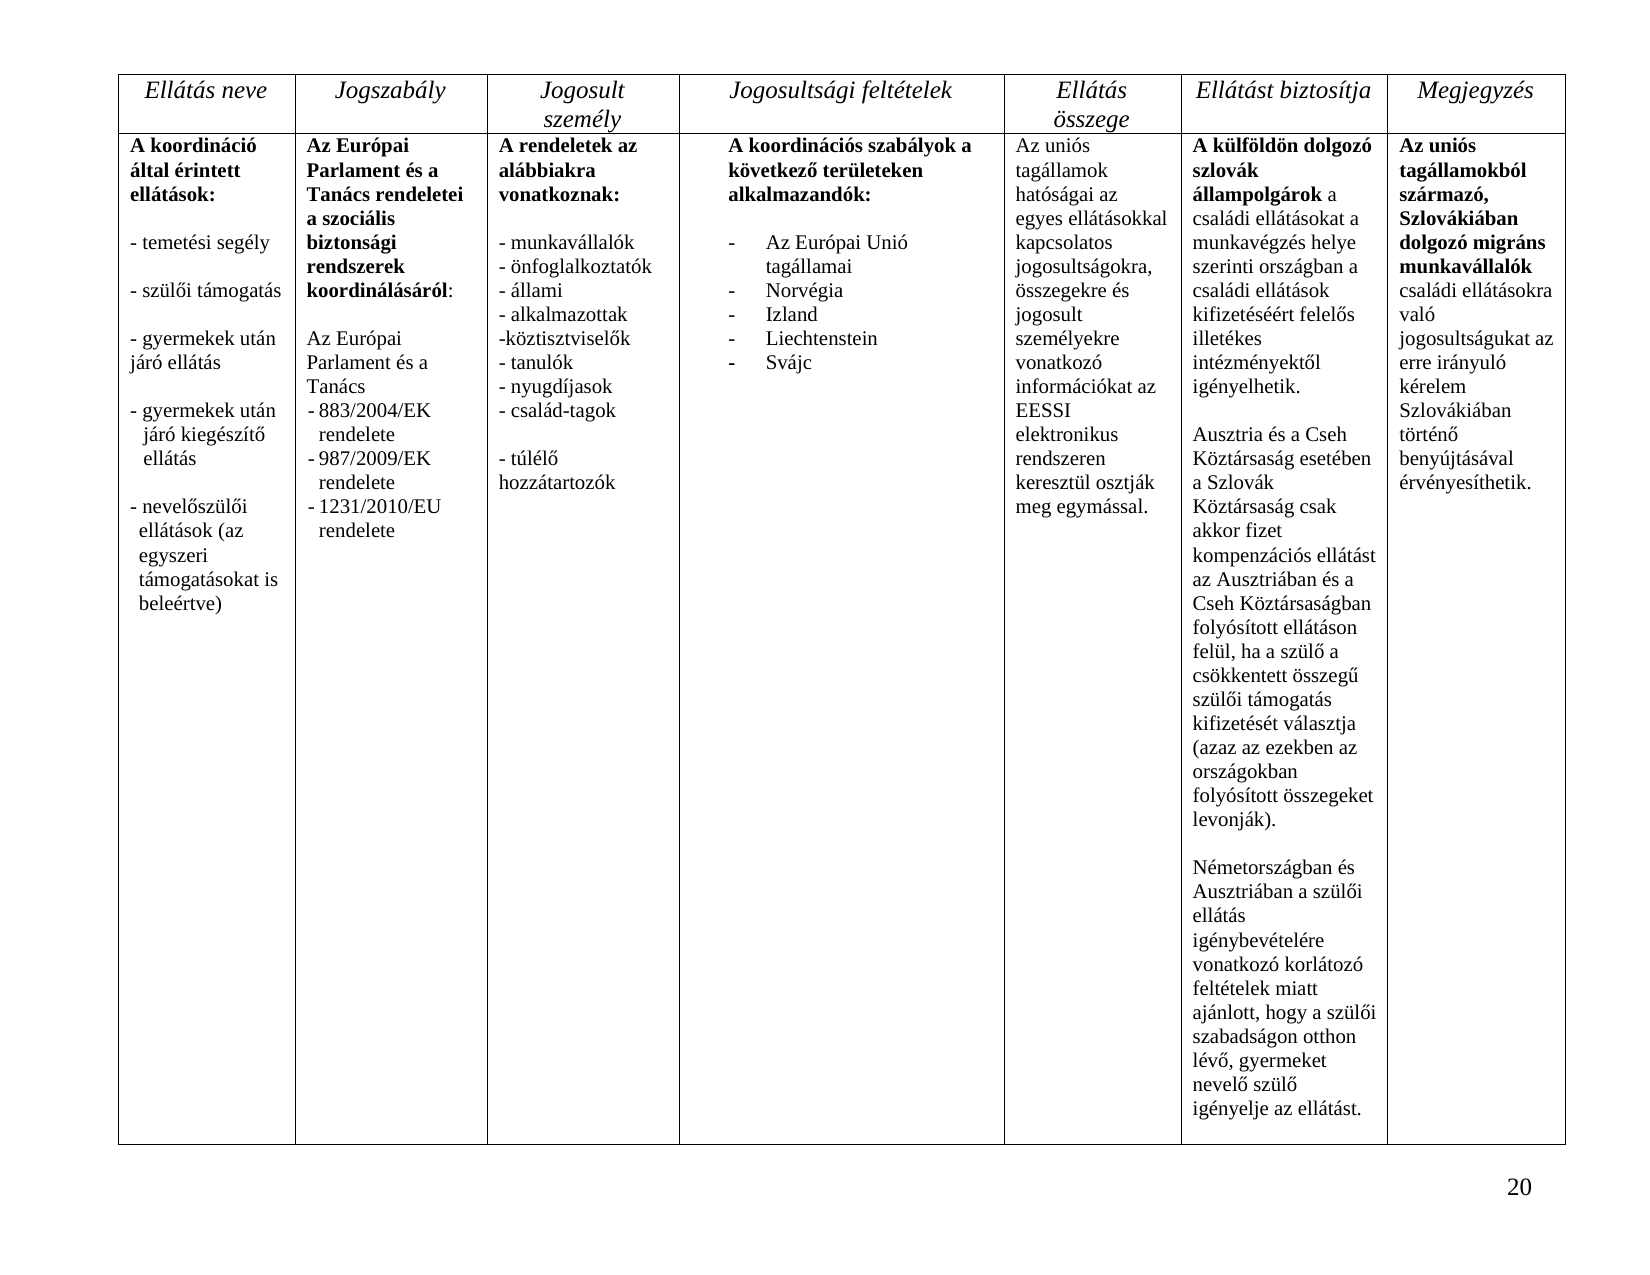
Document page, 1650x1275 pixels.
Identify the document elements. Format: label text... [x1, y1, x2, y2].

table_header Jogosultsági feltételek [680, 75, 1004, 132]
table_header Jogosult személy [488, 75, 679, 132]
table_cell Az uniós tagállamokból származó, Szlovákiában dolgozó migráns munkavállalók családi ellátásokra való jogosultságukat az erre irányuló kérelem Szlovákiában történő benyújtásával érvényesíthetik. [1388, 134, 1565, 1144]
table_header Megjegyzés [1388, 75, 1565, 132]
table_header Ellátást biztosítja [1182, 75, 1387, 132]
table_cell Az uniós tagállamok hatóságai az egyes ellátásokkal kapcsolatos jogosultságokra, összegekre és jogosult személyekre vonatkozó információkat az EESSI elektronikus rendszeren keresztül osztják meg egymással. [1005, 134, 1181, 1144]
table_header Ellátás összege [1005, 75, 1181, 132]
table_cell A koordinációs szabályok a következő területeken alkalmazandók: Az Európai Unió tagállamai Norvégia Izland Liechtenstein Svájc [680, 134, 1004, 1144]
table_header Jogszabály [296, 75, 487, 132]
table_header Ellátás neve [119, 75, 295, 132]
table_cell A külföldön dolgozó szlovák állampolgárok a családi ellátásokat a munkavégzés helye szerinti országban a családi ellátások kifizetéséért felelős illetékes intézményektől igényelhetik. Ausztria és a Cseh Köztársaság esetében a Szlovák Köztársaság csak akkor fizet kompenzációs ellátást az Ausztriában és a Cseh Köztársaságban folyósított ellátáson felül, ha a szülő a csökkentett összegű szülői támogatás kifizetését választja (azaz az ezekben az országokban folyósított összegeket levonják). Németországban és Ausztriában a szülői ellátás igénybevételére vonatkozó korlátozó feltételek miatt ajánlott, hogy a szülői szabadságon otthon lévő, gyermeket nevelő szülő igényelje az ellátást. [1182, 134, 1387, 1144]
table_cell A rendeletek az alábbiakra vonatkoznak: - munkavállalók - önfoglalkoztatók - állami - alkalmazottak -köztisztviselők - tanulók - nyugdíjasok - család-tagok - túlélő hozzátartozók [488, 134, 679, 1144]
table_cell A koordináció által érintett ellátások: - temetési segély - szülői támogatás - gyermekek után járó ellátás - gyermekek után járó kiegészítő ellátás - nevelőszülői ellátások (az egyszeri támogatásokat is beleértve) [119, 134, 295, 1144]
table_cell Az Európai Parlament és a Tanács rendeletei a szociális biztonsági rendszerek koordinálásáról: Az Európai Parlament és a Tanács 883/2004/EK rendelete 987/2009/EK rendelete 1231/2010/EU rendelete [296, 134, 487, 1144]
